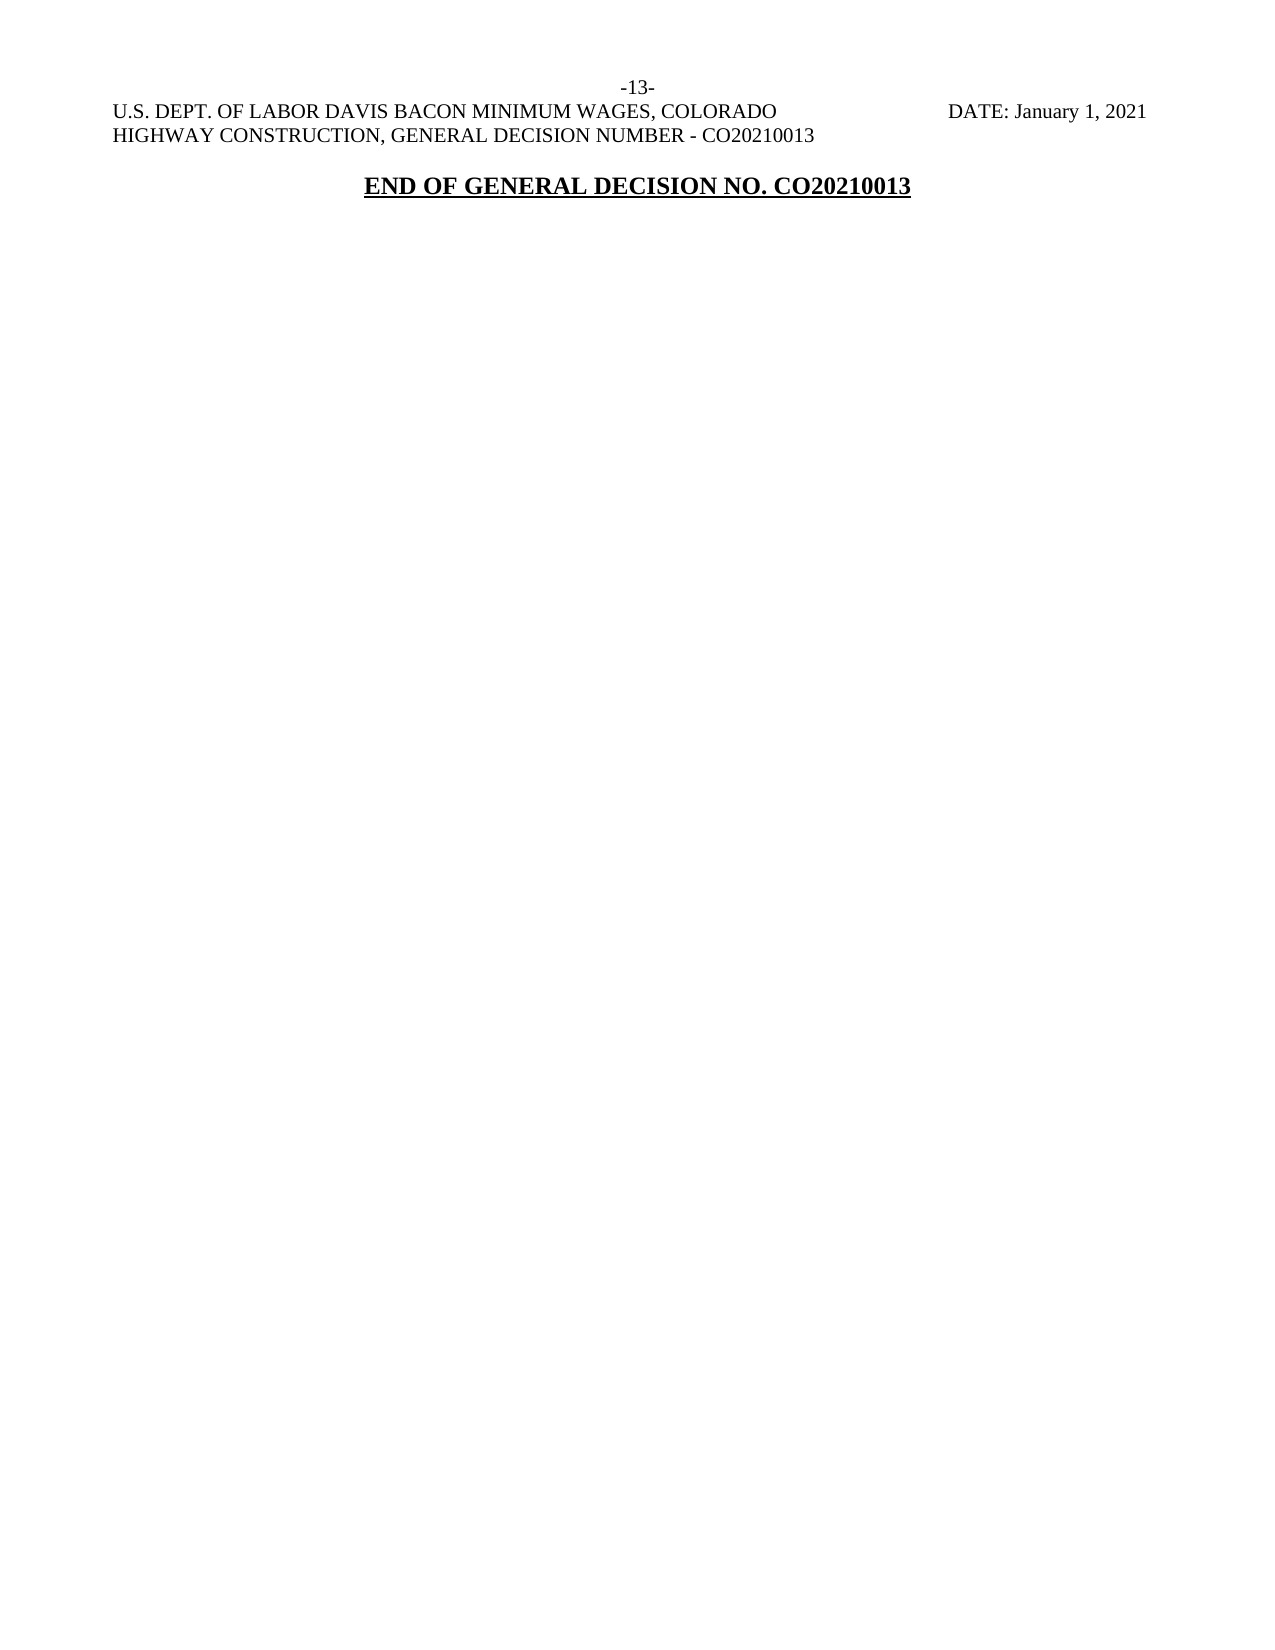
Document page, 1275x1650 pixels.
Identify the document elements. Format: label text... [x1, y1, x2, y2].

text END OF GENERAL DECISION NO. CO20210013 [112, 171, 1162, 200]
